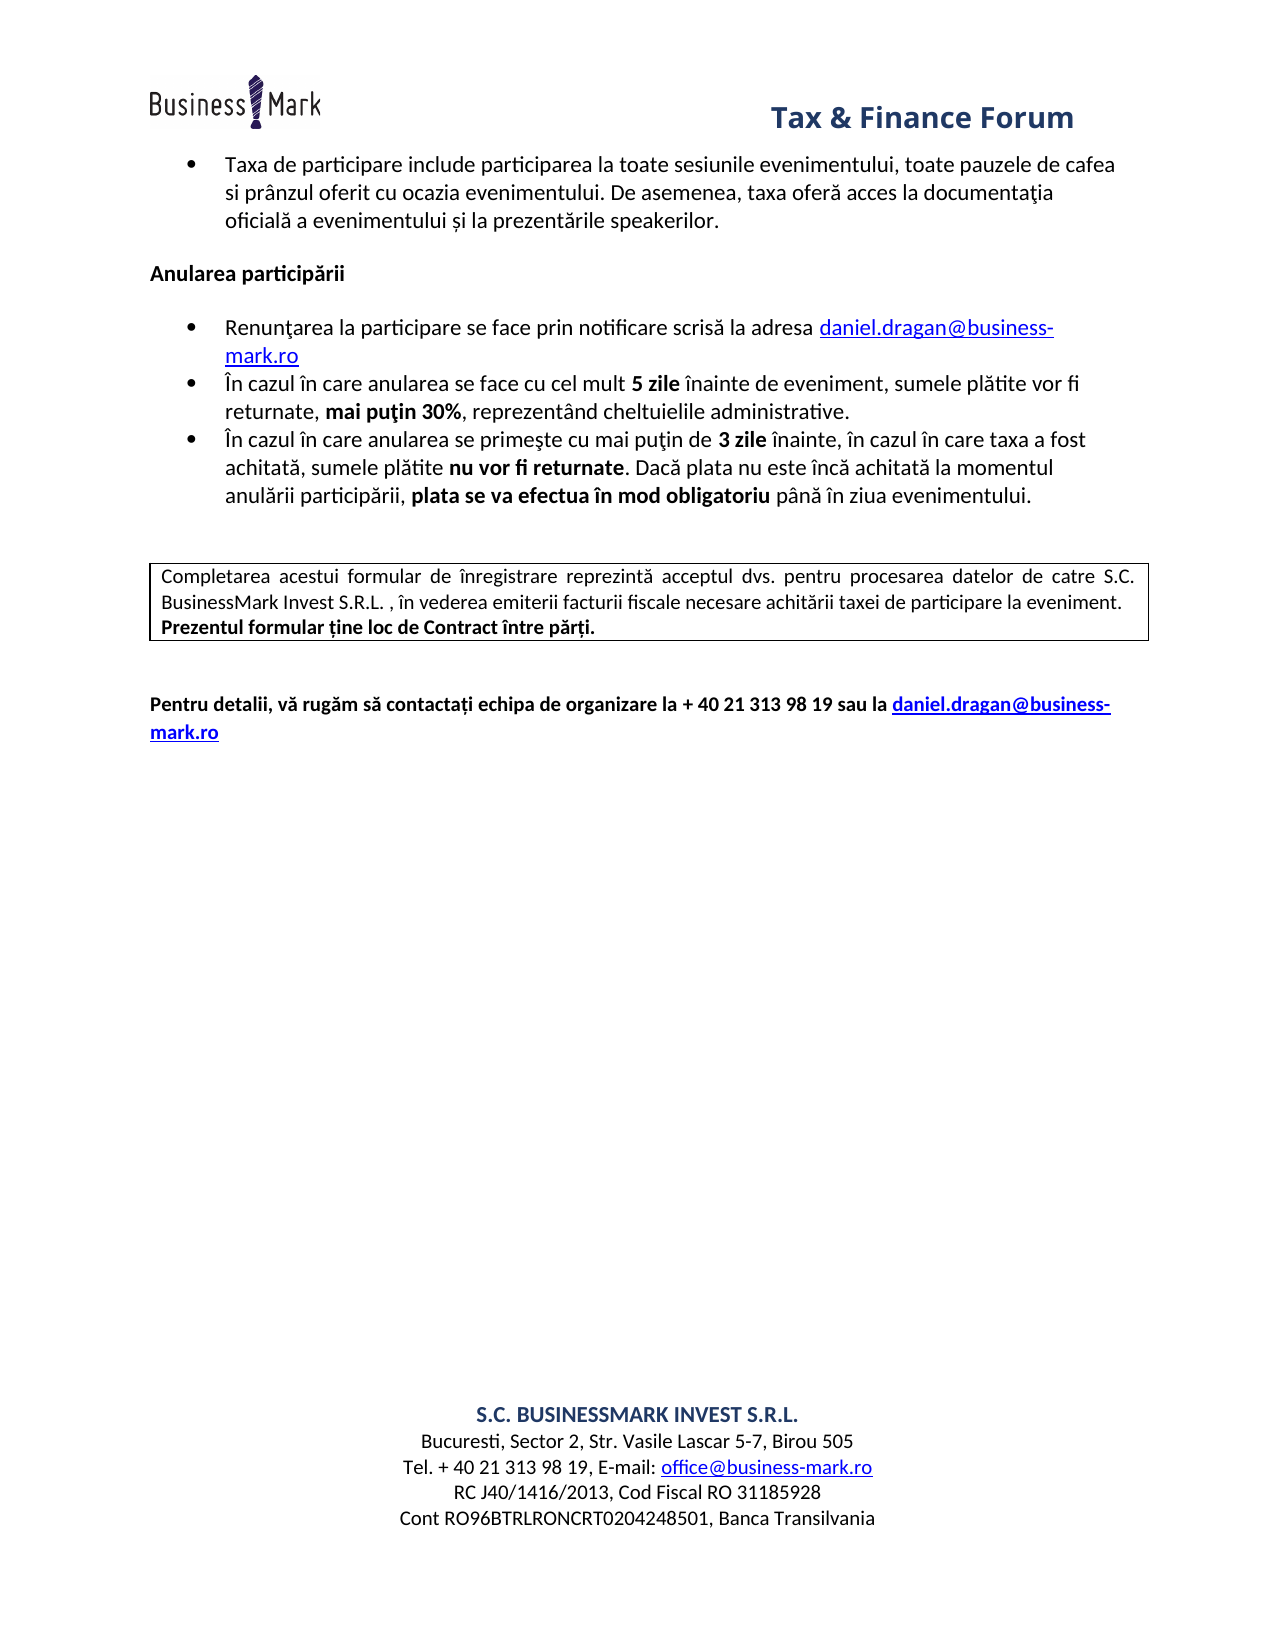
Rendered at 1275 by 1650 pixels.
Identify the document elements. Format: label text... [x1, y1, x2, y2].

list Taxa de participare include participarea la toate sesiunile evenimentului, toate pauzele de cafea si prânzul oferit cu ocazia evenimentului. De asemenea, taxa oferă acces la documentaţia oficială a evenimentului și la prezentările speakerilor. [187, 150, 1125, 234]
list În cazul în care anularea se primeşte cu mai puţin de 3 zile înainte, în cazul în care taxa a fost achitată, sumele plătite nu vor fi returnate. Dacă plata nu este încă achitată la momentul anulării participării, plata se va efectua în mod obligatoriu până în ziua evenimentului. [187, 425, 1125, 509]
text Pentru detalii, vă rugăm să contactaţi echipa de organizare la + 40 21 313 98 19 sau la daniel.dragan@business-mark.ro [150, 692, 1125, 744]
table_header Completarea acestui formular de înregistrare reprezintă acceptul dvs. pentru procesarea datelor de catre S.C. BusinessMark Invest S.R.L. , în vederea emiterii facturii fiscale necesare achitării taxei de participare la eveniment. Prezentul formular ţine loc de Contract între părţi. [151, 564, 1148, 640]
list În cazul în care anularea se face cu cel mult 5 zile înainte de eveniment, sumele plătite vor fi returnate, mai puţin 30%, reprezentând cheltuielile administrative. [187, 369, 1125, 425]
picture [150, 75, 321, 129]
text Anularea participării [150, 259, 1125, 287]
list Renunţarea la participare se face prin notificare scrisă la adresa daniel.dragan@business-mark.ro [187, 313, 1125, 369]
